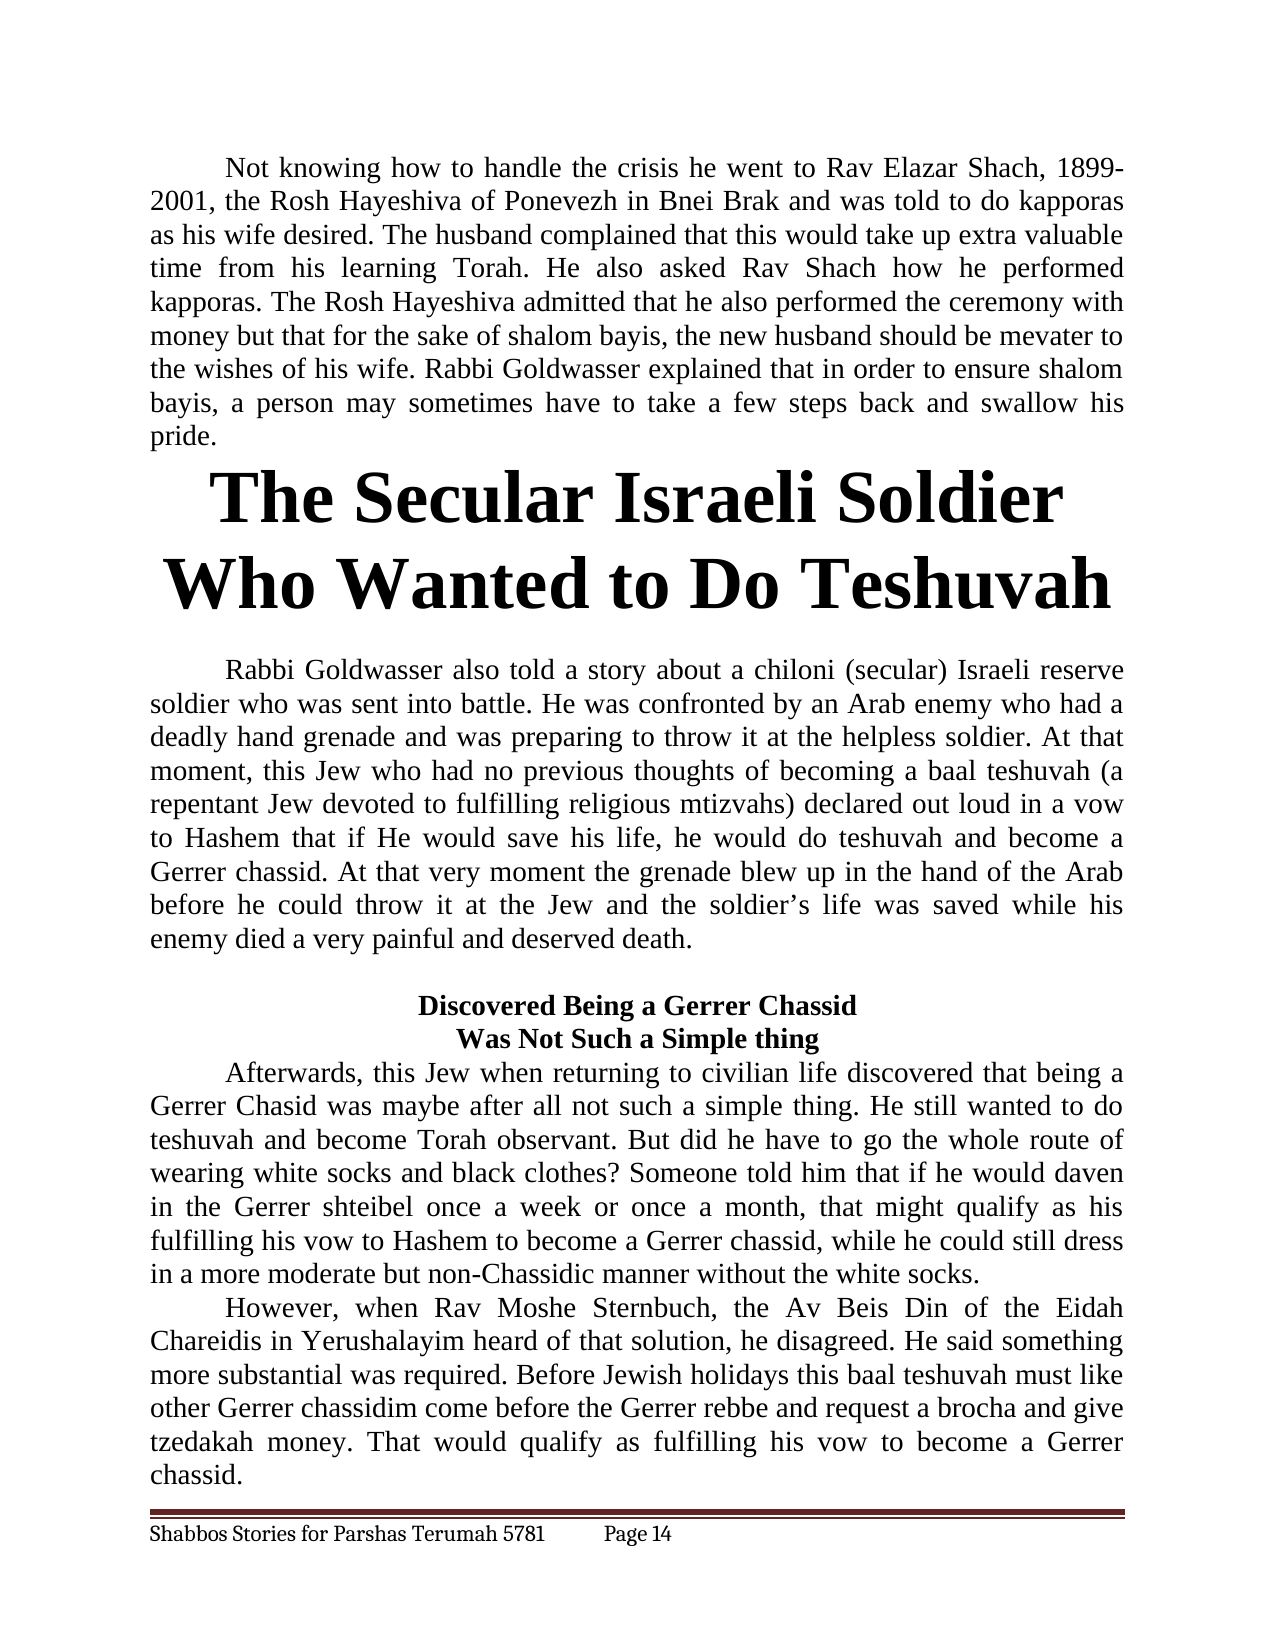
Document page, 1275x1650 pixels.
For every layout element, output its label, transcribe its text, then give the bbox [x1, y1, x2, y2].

text Afterwards, this Jew when returning to civilian life discovered that being a Gerrer Chasid was maybe after all not such a simple thing. He still wanted to do teshuvah and become Torah observant. But did he have to go the whole route of wearing white socks and black clothes? Someone told him that if he would daven in the Gerrer shteibel once a week or once a month, that might qualify as his fulfilling his vow to Hashem to become a Gerrer chassid, while he could still dress in a more moderate but non-Chassidic manner without the white socks. [150, 1055, 1125, 1290]
text Discovered Being a Gerrer Chassid [150, 988, 1125, 1021]
text Not knowing how to handle the crisis he went to Rav Elazar Shach, 1899-2001, the Rosh Hayeshiva of Ponevezh in Bnei Brak and was told to do kapporas as his wife desired. The husband complained that this would take up extra valuable time from his learning Torah. He also asked Rav Shach how he performed kapporas. The Rosh Hayeshiva admitted that he also performed the ceremony with money but that for the sake of shalom bayis, the new husband should be mevater to the wishes of his wife. Rabbi Goldwasser explained that in order to ensure shalom bayis, a person may sometimes have to take a few steps back and swallow his pride. [150, 150, 1125, 452]
text However, when Rav Moshe Sternbuch, the Av Beis Din of the Eidah Chareidis in Yerushalayim heard of that solution, he disagreed. He said something more substantial was required. Before Jewish holidays this baal teshuvah must like other Gerrer chassidim come before the Gerrer rebbe and request a brocha and give tzedakah money. That would qualify as fulfilling his vow to become a Gerrer chassid. [150, 1290, 1125, 1491]
text The Secular Israeli Soldier Who Wanted to Do Teshuvah [150, 452, 1125, 624]
text Rabbi Goldwasser also told a story about a chiloni (secular) Israeli reserve soldier who was sent into battle. He was confronted by an Arab enemy who had a deadly hand grenade and was preparing to throw it at the helpless soldier. At that moment, this Jew who had no previous thoughts of becoming a baal teshuvah (a repentant Jew devoted to fulfilling religious mtizvahs) declared out loud in a vow to Hashem that if He would save his life, he would do teshuvah and become a Gerrer chassid. At that very moment the grenade blew up in the hand of the Arab before he could throw it at the Jew and the soldier’s life was saved while his enemy died a very painful and deserved death. [150, 652, 1125, 954]
text Was Not Such a Simple thing [150, 1021, 1125, 1055]
